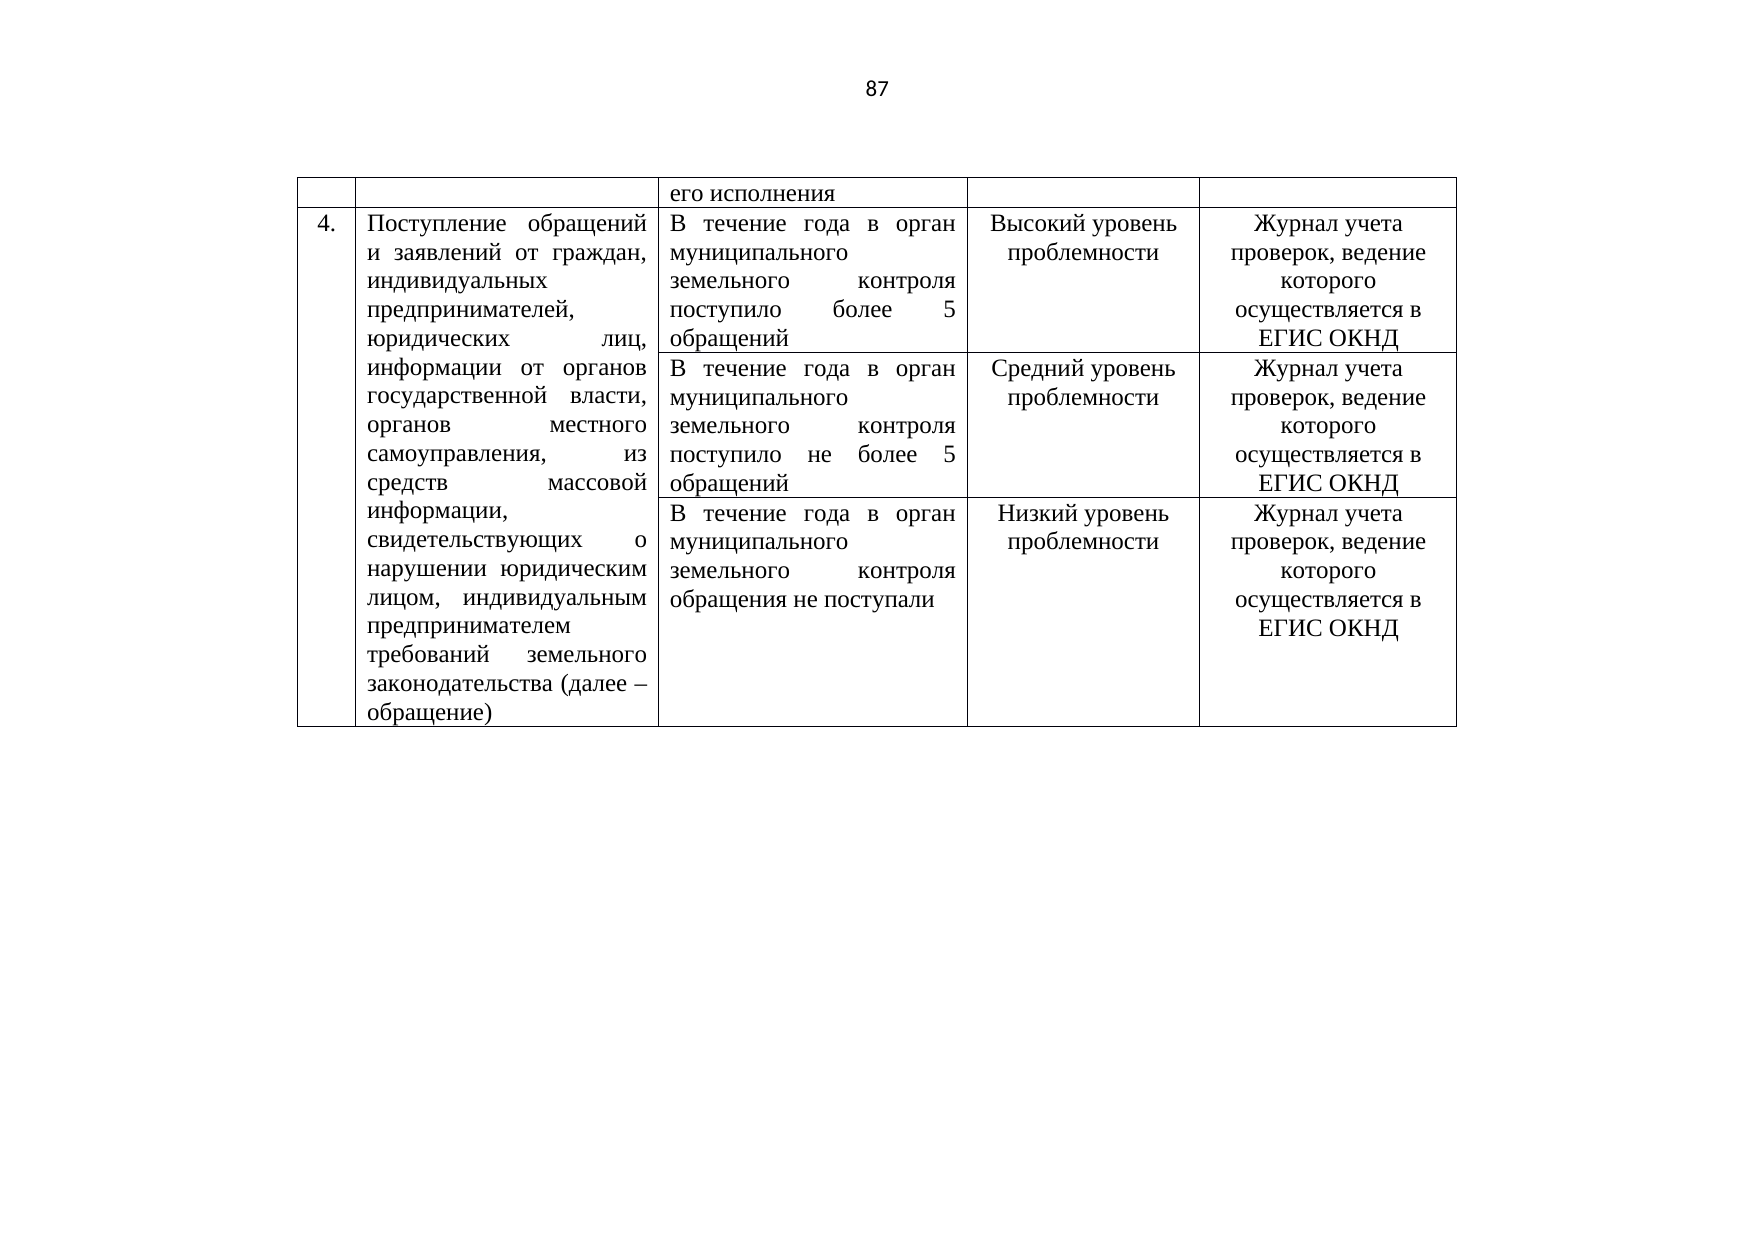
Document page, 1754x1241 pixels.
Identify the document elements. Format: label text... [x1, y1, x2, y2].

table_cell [968, 178, 1199, 207]
table_cell В течение года в орган муниципального земельного контроля поступило более 5 обращений [659, 208, 967, 352]
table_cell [659, 178, 967, 207]
table_cell Средний уровень проблемности [968, 353, 1199, 497]
table_cell Журнал учета проверок, ведение которого осуществляется в ЕГИС ОКНД [1200, 498, 1456, 726]
table_cell Журнал учета проверок, ведение которого осуществляется в ЕГИС ОКНД [1200, 208, 1456, 352]
table_cell Высокий уровень проблемности [968, 208, 1199, 352]
table_cell В течение года в орган муниципального земельного контроля обращения не поступали [659, 498, 967, 726]
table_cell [1200, 178, 1456, 207]
table_cell В течение года в орган муниципального земельного контроля поступило не более 5 обращений [659, 353, 967, 497]
table_cell Поступление обращений и заявлений от граждан, индивидуальных предпринимателей, юридических лиц, информации от органов государственной власти, органов местного самоуправления, из средств массовой информации, свидетельствующих о нарушении юридическим лицом, индивидуальным предпринимателем требований земельного законодательства (далее – обращение) [356, 208, 658, 726]
table_cell Журнал учета проверок, ведение которого осуществляется в ЕГИС ОКНД [1200, 353, 1456, 497]
table_cell 4. [298, 208, 355, 726]
table_cell Низкий уровень проблемности [968, 498, 1199, 726]
